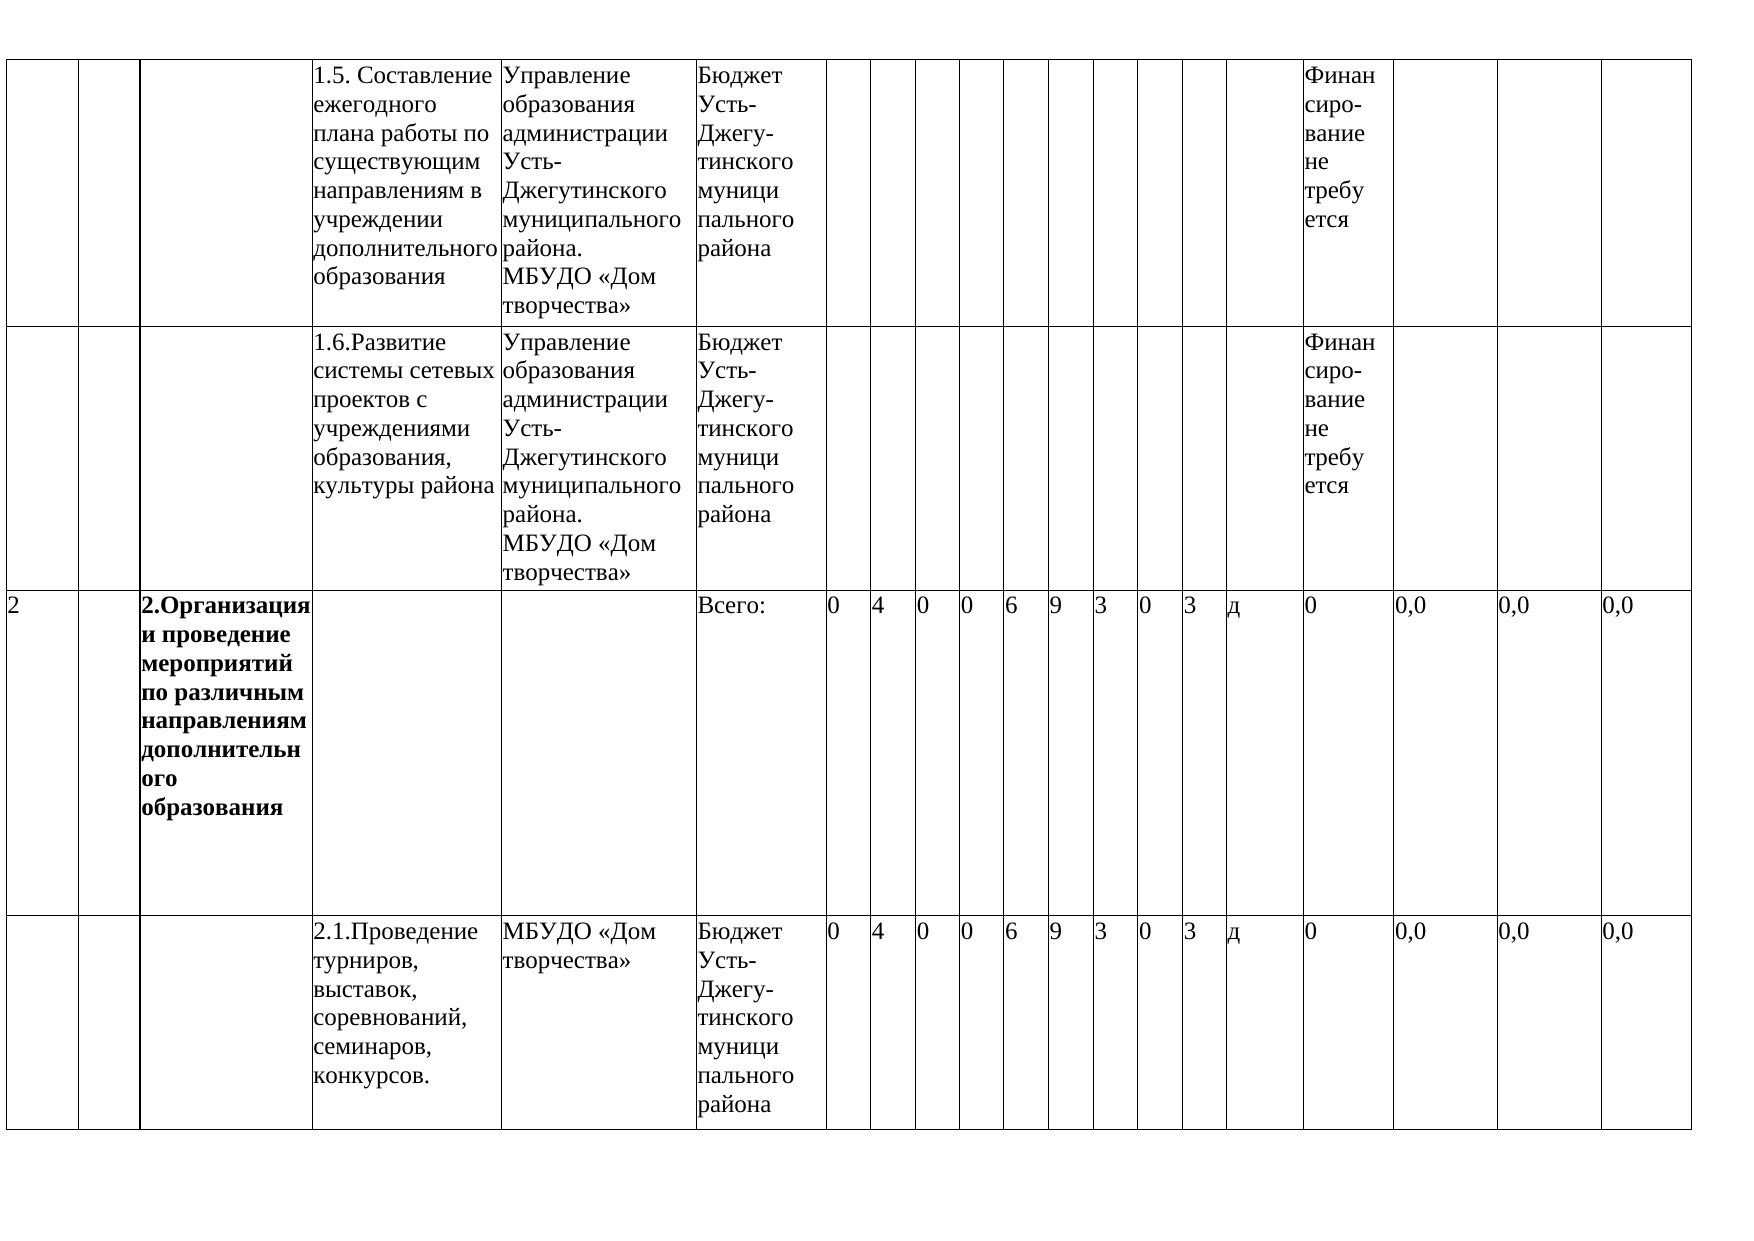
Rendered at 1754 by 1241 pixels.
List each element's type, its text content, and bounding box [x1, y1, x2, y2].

table_cell 0 [1138, 591, 1182, 915]
table_cell 0 [916, 591, 959, 915]
table_cell Управление образования администрации Усть- Джегутинского муниципального района. МБУДО «Дом творчества» [502, 60, 696, 326]
table_cell [313, 591, 501, 915]
table_cell [960, 327, 1003, 589]
table_cell 0,0 [1394, 591, 1497, 915]
table_cell д [1227, 591, 1303, 915]
table_cell 6 [1004, 916, 1048, 1129]
table_cell 6 [1004, 591, 1048, 915]
table_cell 4 [871, 591, 915, 915]
table_cell 0 [960, 916, 1003, 1129]
table_cell [1049, 327, 1093, 589]
table_cell 3 [1183, 591, 1226, 915]
table_cell [141, 327, 312, 589]
table_cell [960, 60, 1003, 326]
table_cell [697, 916, 826, 1129]
table_cell 0,0 [1394, 916, 1497, 1129]
table_cell 0,0 [1498, 916, 1601, 1129]
table_cell [79, 327, 139, 589]
table_cell Бюджет Усть- Джегу- тинского муници пального района [697, 60, 826, 326]
table_cell 0 [827, 591, 870, 915]
table_cell [871, 327, 915, 589]
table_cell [502, 916, 696, 1129]
table_cell 0,0 [1602, 591, 1691, 915]
table_cell [827, 327, 870, 589]
table_cell [1004, 60, 1048, 326]
table_cell 0 [1138, 916, 1182, 1129]
table_cell [1498, 327, 1601, 589]
table_cell [79, 60, 139, 326]
table_cell 0 [960, 591, 1003, 915]
table_cell 1.6.Развитие системы сетевых проектов с учреждениями образования, культуры района [313, 327, 501, 589]
table_cell [827, 60, 870, 326]
table_cell [1004, 327, 1048, 589]
table_cell 3 [1094, 916, 1137, 1129]
table_cell [1602, 327, 1691, 589]
table_cell 1.5. Составление ежегодного плана работы по существующим направлениям в учреждении дополнительного образования [313, 60, 501, 326]
table_cell [1138, 60, 1182, 326]
table_cell 0,0 [1602, 916, 1691, 1129]
table_cell [141, 916, 312, 1129]
table_cell Финан сиро- вание не требу ется [1304, 60, 1393, 326]
table_cell [1183, 327, 1226, 589]
table_cell [1602, 60, 1691, 326]
table_cell [7, 327, 78, 589]
table_cell [1394, 327, 1497, 589]
table_cell 2.1.Проведение турниров, выставок, соревнований, семинаров, конкурсов. [313, 916, 501, 1129]
table_cell Управление образования администрации Усть- Джегутинского муниципального района. МБУДО «Дом творчества» [502, 327, 696, 589]
table_cell [1094, 327, 1137, 589]
table_cell [1094, 60, 1137, 326]
table_cell 3 [1094, 591, 1137, 915]
table_cell 0 [1304, 591, 1393, 915]
table_cell [916, 327, 959, 589]
table_cell [1183, 60, 1226, 326]
table_cell 0 [916, 916, 959, 1129]
table_cell Всего: [697, 591, 826, 915]
table_cell [916, 60, 959, 326]
table_cell Бюджет Усть- Джегу- тинского муници пального района [697, 327, 826, 589]
table_cell [502, 591, 696, 915]
table_cell [79, 591, 139, 915]
table_cell [1227, 60, 1303, 326]
table_cell 9 [1049, 591, 1093, 915]
table_cell 0,0 [1498, 591, 1601, 915]
table_cell [1138, 327, 1182, 589]
table_cell [1394, 60, 1497, 326]
table_cell Финан сиро- вание не требу ется [1304, 327, 1393, 589]
table_cell [871, 60, 915, 326]
table_cell 0 [1304, 916, 1393, 1129]
table_cell [7, 916, 78, 1129]
table_cell [1049, 60, 1093, 326]
table_cell 3 [1183, 916, 1226, 1129]
table_cell [7, 60, 78, 326]
table_cell 2 [7, 591, 78, 915]
table_cell 4 [871, 916, 915, 1129]
table_cell [79, 916, 139, 1129]
table_cell [141, 60, 312, 326]
table_cell 9 [1049, 916, 1093, 1129]
table_cell 2.Организация и проведение мероприятий по различным направлениям дополнительного образования [141, 591, 312, 915]
table_cell [1227, 327, 1303, 589]
table_cell д [1227, 916, 1303, 1129]
table_cell 0 [827, 916, 870, 1129]
table_cell [1498, 60, 1601, 326]
